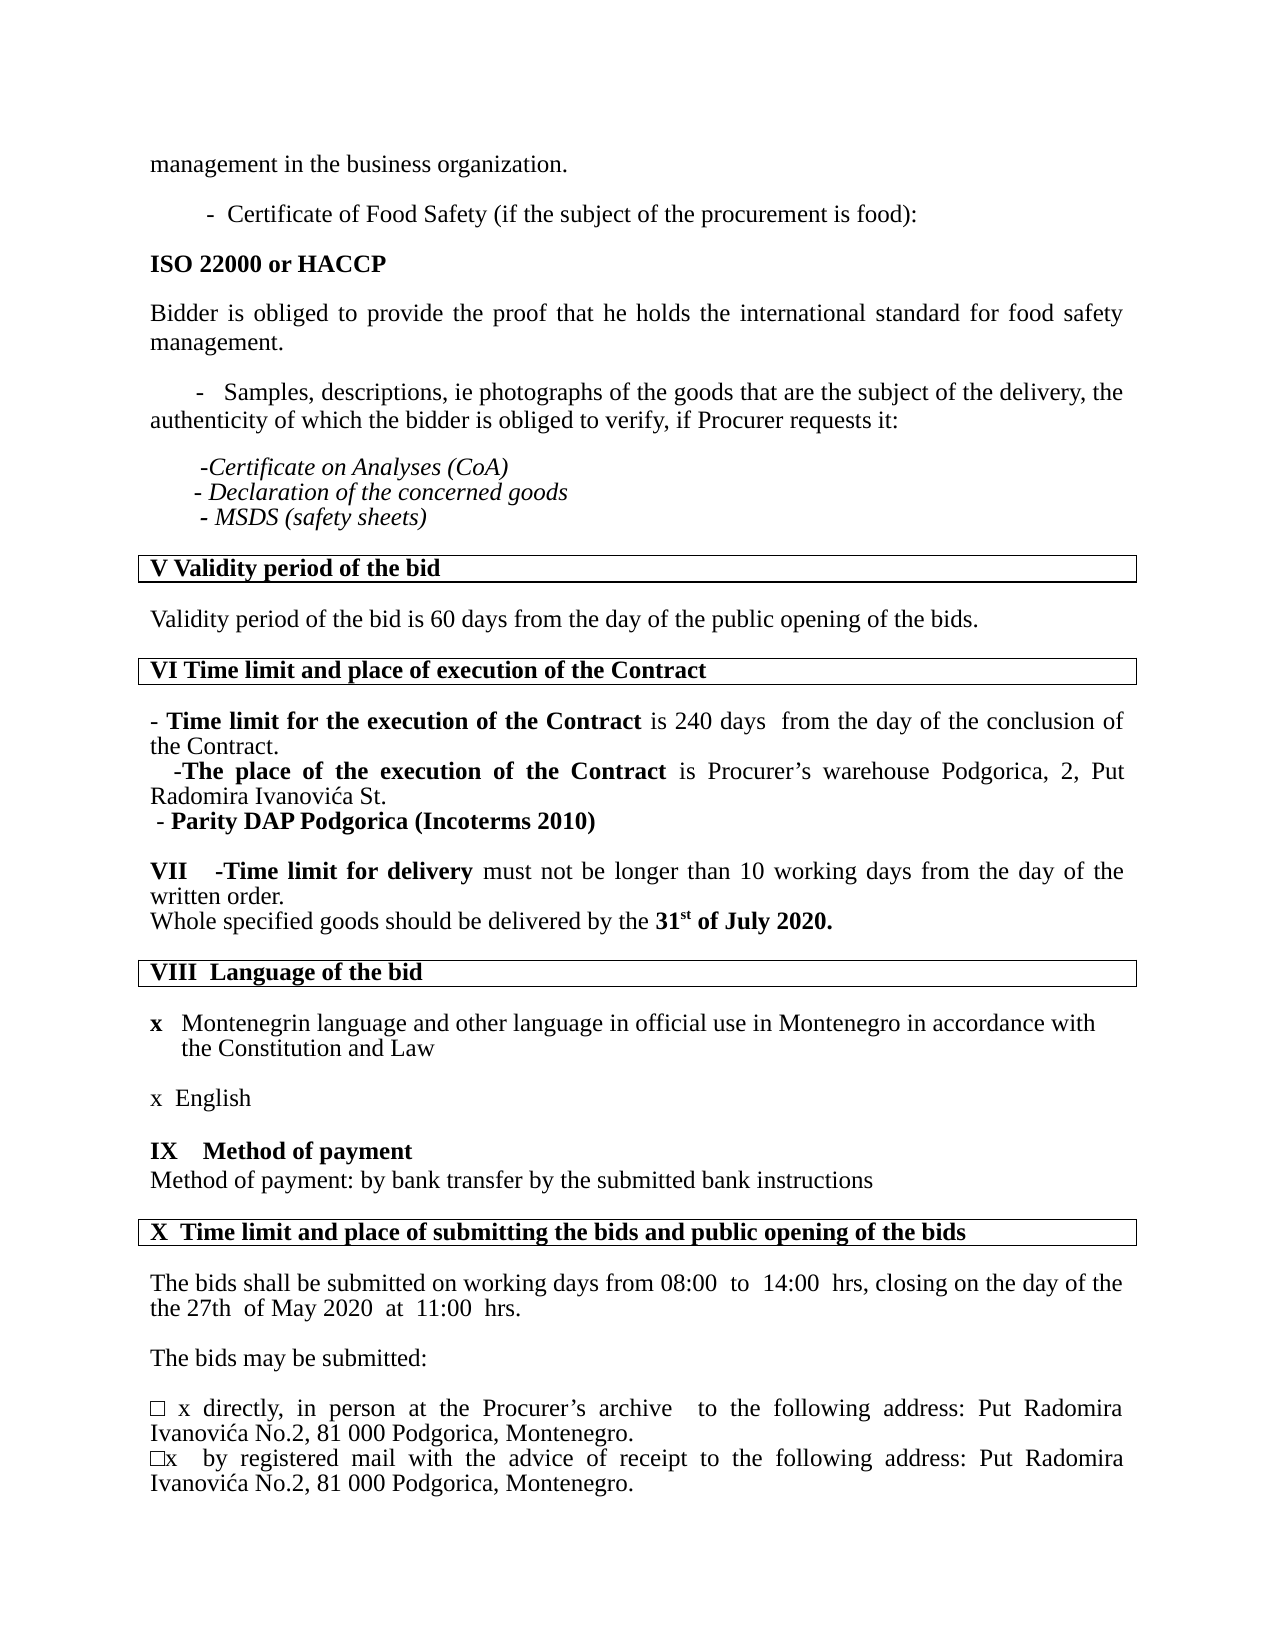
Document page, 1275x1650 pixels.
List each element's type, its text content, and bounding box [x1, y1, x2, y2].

text Whole specified goods should be delivered by the 31st of July 2020. [150, 909, 1125, 934]
text Validity period of the bid is 60 days from the day of the public opening of the bids. [150, 607, 1125, 632]
text - Parity DAP Podgorica (Incoterms 2010) [150, 809, 1125, 834]
table_header VI Time limit and place of execution of the Contract [139, 659, 1136, 683]
text Method of payment: by bank transfer by the submitted bank instructions [150, 1165, 1125, 1194]
text -The place of the execution of the Contract is Procurer’s warehouse Podgorica, 2, Put Radomira Ivanovića St. [150, 759, 1125, 809]
text VII -Time limit for delivery must not be longer than 10 working days from the day of the written order. [150, 859, 1125, 909]
table_header X Time limit and place of submitting the bids and public opening of the bids [139, 1220, 1136, 1245]
text the Constitution and Law [150, 1037, 1125, 1062]
table_header VIII Language of the bid [139, 961, 1136, 986]
text □ x directly, in person at the Procurer’s archive to the following address: Put Radomira Ivanovića No.2, 81 000 Podgorica, Montenegro. [150, 1396, 1125, 1446]
table_header V Validity period of the bid [139, 556, 1136, 581]
text - Samples, descriptions, ie photographs of the goods that are the subject of the delivery, the authenticity of which the bidder is obliged to verify, if Procurer requests it: [150, 377, 1125, 434]
text - Time limit for the execution of the Contract is 240 days from the day of the conclusion of the Contract. [150, 709, 1125, 759]
text IX Method of payment [150, 1137, 1125, 1165]
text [150, 150, 1125, 179]
text x English [150, 1087, 1125, 1112]
text □x by registered mail with the advice of receipt to the following address: Put Radomira Ivanovića No.2, 81 000 Podgorica, Montenegro. [150, 1446, 1125, 1496]
text The bids shall be submitted on working days from 08:00 to 14:00 hrs, closing on the day of the the 27th of May 2020 at 11:00 hrs. [150, 1271, 1125, 1321]
text - Certificate of Food Safety (if the subject of the procurement is food): [150, 199, 1125, 228]
text - MSDS (safety sheets) [150, 505, 1125, 530]
text ISO 22000 or HACCP [150, 249, 1125, 278]
text x Montenegrin language and other language in official use in Montenegro in accordance with [150, 1012, 1125, 1037]
text -Certificate on Analyses (CoA) [150, 455, 1125, 480]
text The bids may be submitted: [150, 1346, 1125, 1371]
text Bidder is obliged to provide the proof that he holds the international standard for food safety management. [150, 299, 1125, 356]
text - Declaration of the concerned goods [150, 480, 1125, 505]
